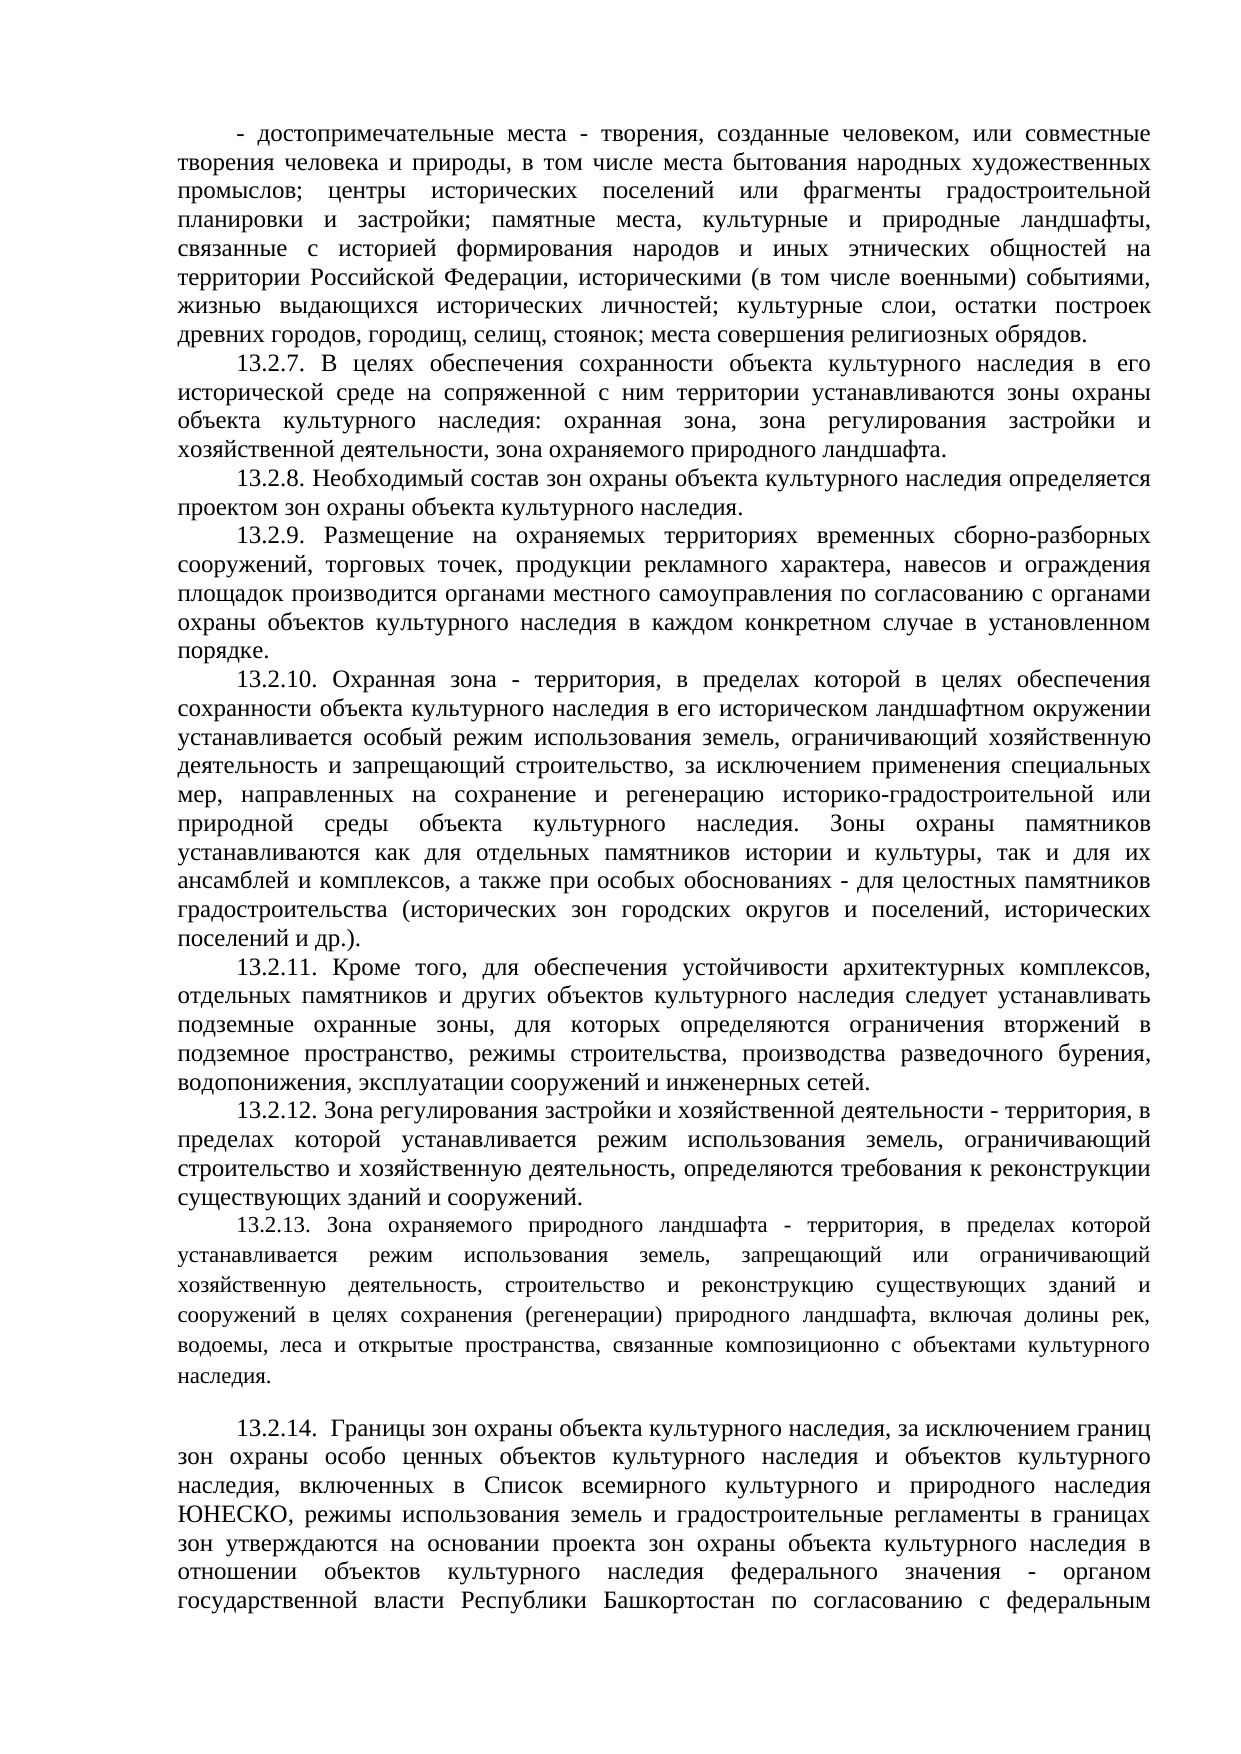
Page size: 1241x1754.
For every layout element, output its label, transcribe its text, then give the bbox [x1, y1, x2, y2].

text 13.2.9. Размещение на охраняемых территориях временных сборно-разборных сооружений, торговых точек, продукции рекламного характера, навесов и ограждения площадок производится органами местного самоуправления по согласованию с органами охраны объектов культурного наследия в каждом конкретном случае в установленном порядке. [177, 521, 1152, 664]
text 13.2.11. Кроме того, для обеспечения устойчивости архитектурных комплексов, отдельных памятников и других объектов культурного наследия следует устанавливать подземные охранные зоны, для которых определяются ограничения вторжений в подземное пространство, режимы строительства, производства разведочного бурения, водопонижения, эксплуатации сооружений и инженерных сетей. [177, 952, 1152, 1096]
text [177, 1413, 1152, 1614]
text 13.2.12. Зона регулирования застройки и хозяйственной деятельности - территория, в пределах которой устанавливается режим использования земель, ограничивающий строительство и хозяйственную деятельность, определяются требования к реконструкции существующих зданий и сооружений. [177, 1096, 1152, 1211]
text 13.2.7. В целях обеспечения сохранности объекта культурного наследия в его исторической среде на сопряженной с ним территории устанавливаются зоны охраны объекта культурного наследия: охранная зона, зона регулирования застройки и хозяйственной деятельности, зона охраняемого природного ландшафта. [177, 348, 1152, 463]
text - достопримечательные места - творения, созданные человеком, или совместные творения человека и природы, в том числе места бытования народных художественных промыслов; центры исторических поселений или фрагменты градостроительной планировки и застройки; памятные места, культурные и природные ландшафты, связанные с историей формирования народов и иных этнических общностей на территории Российской Федерации, историческими (в том числе военными) событиями, жизнью выдающихся исторических личностей; культурные слои, остатки построек древних городов, городищ, селищ, стоянок; места совершения религиозных обрядов. [177, 118, 1152, 348]
text 13.2.10. Охранная зона - территория, в пределах которой в целях обеспечения сохранности объекта культурного наследия в его историческом ландшафтном окружении устанавливается особый режим использования земель, ограничивающий хозяйственную деятельность и запрещающий строительство, за исключением применения специальных мер, направленных на сохранение и регенерацию историко-градостроительной или природной среды объекта культурного наследия. Зоны охраны памятников устанавливаются как для отдельных памятников истории и культуры, так и для их ансамблей и комплексов, а также при особых обоснованиях - для целостных памятников градостроительства (исторических зон городских округов и поселений, исторических поселений и др.). [177, 664, 1152, 952]
text 13.2.13. Зона охраняемого природного ландшафта - территория, в пределах которой устанавливается режим использования земель, запрещающий или ограничивающий хозяйственную деятельность, строительство и реконструкцию существующих зданий и сооружений в целях сохранения (регенерации) природного ландшафта, включая долины рек, водоемы, леса и открытые пространства, связанные композиционно с объектами культурного наследия. [177, 1211, 1152, 1388]
text 13.2.8. Необходимый состав зон охраны объекта культурного наследия определяется проектом зон охраны объекта культурного наследия. [177, 463, 1152, 521]
